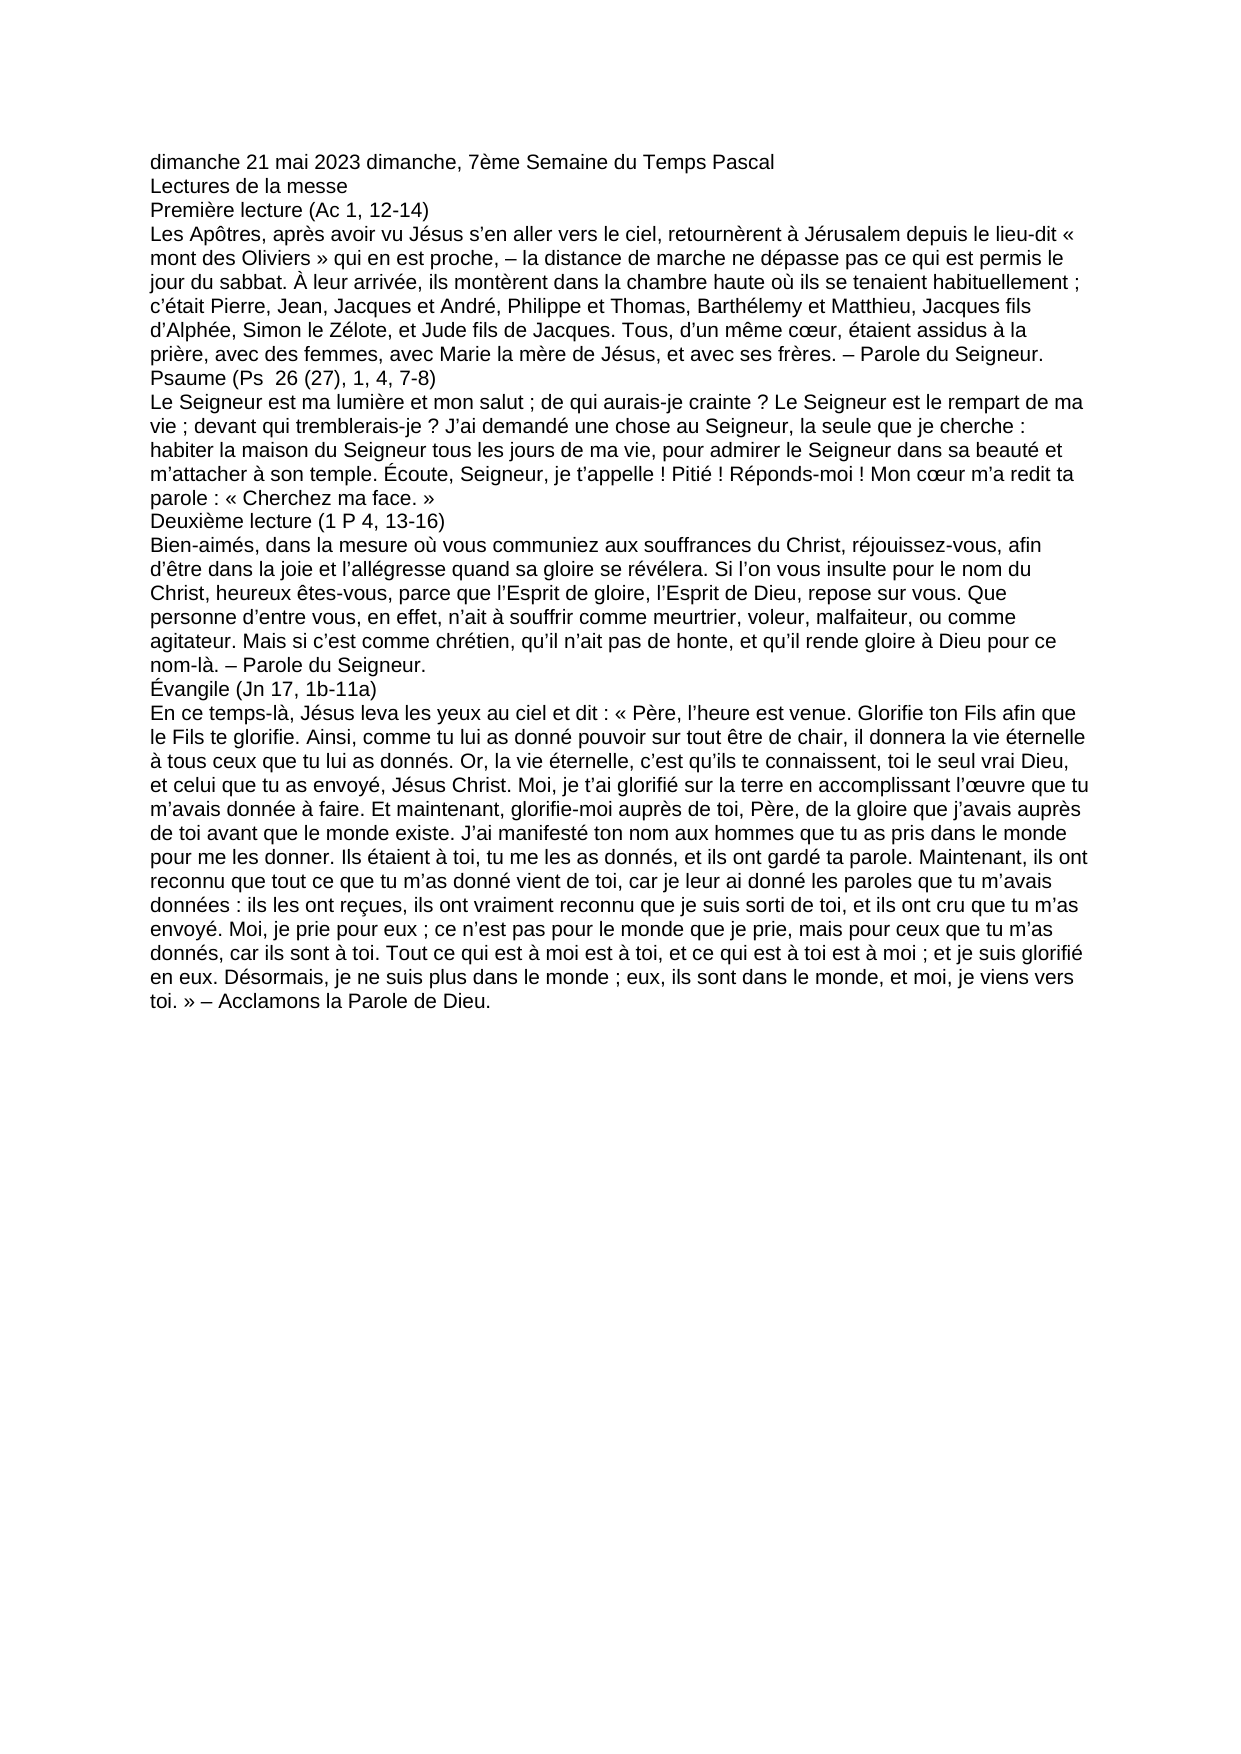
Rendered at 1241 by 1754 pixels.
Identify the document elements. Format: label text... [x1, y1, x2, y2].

text En ce temps-là, Jésus leva les yeux au ciel et dit : « Père, l’heure est venue. Glorifie ton Fils afin que le Fils te glorifie. Ainsi, comme tu lui as donné pouvoir sur tout être de chair, il donnera la vie éternelle à tous ceux que tu lui as donnés. Or, la vie éternelle, c’est qu’ils te connaissent, toi le seul vrai Dieu, et celui que tu as envoyé, Jésus Christ. Moi, je t’ai glorifié sur la terre en accomplissant l’œuvre que tu m’avais donnée à faire. Et maintenant, glorifie-moi auprès de toi, Père, de la gloire que j’avais auprès de toi avant que le monde existe. J’ai manifesté ton nom aux hommes que tu as pris dans le monde pour me les donner. Ils étaient à toi, tu me les as donnés, et ils ont gardé ta parole. Maintenant, ils ont reconnu que tout ce que tu m’as donné vient de toi, car je leur ai donné les paroles que tu m’avais données : ils les ont reçues, ils ont vraiment reconnu que je suis sorti de toi, et ils ont cru que tu m’as envoyé. Moi, je prie pour eux ; ce n’est pas pour le monde que je prie, mais pour ceux que tu m’as donnés, car ils sont à toi. Tout ce qui est à moi est à toi, et ce qui est à toi est à moi ; et je suis glorifié en eux. Désormais, je ne suis plus dans le monde ; eux, ils sont dans le monde, et moi, je viens vers toi. » – Acclamons la Parole de Dieu. [150, 701, 1090, 1012]
text Les Apôtres, après avoir vu Jésus s’en aller vers le ciel, retournèrent à Jérusalem depuis le lieu-dit « mont des Oliviers » qui en est proche, – la distance de marche ne dépasse pas ce qui est permis le jour du sabbat. À leur arrivée, ils montèrent dans la chambre haute où ils se tenaient habituellement ; c’était Pierre, Jean, Jacques et André, Philippe et Thomas, Barthélemy et Matthieu, Jacques fils d’Alphée, Simon le Zélote, et Jude fils de Jacques. Tous, d’un même cœur, étaient assidus à la prière, avec des femmes, avec Marie la mère de Jésus, et avec ses frères. – Parole du Seigneur. [150, 222, 1090, 366]
text Bien-aimés, dans la mesure où vous communiez aux souffrances du Christ, réjouissez-vous, afin d’être dans la joie et l’allégresse quand sa gloire se révélera. Si l’on vous insulte pour le nom du Christ, heureux êtes-vous, parce que l’Esprit de gloire, l’Esprit de Dieu, repose sur vous. Que personne d’entre vous, en effet, n’ait à souffrir comme meurtrier, voleur, malfaiteur, ou comme agitateur. Mais si c’est comme chrétien, qu’il n’ait pas de honte, et qu’il rende gloire à Dieu pour ce nom-là. – Parole du Seigneur. [150, 533, 1090, 677]
text Le Seigneur est ma lumière et mon salut ; de qui aurais-je crainte ? Le Seigneur est le rempart de ma vie ; devant qui tremblerais-je ? J’ai demandé une chose au Seigneur, la seule que je cherche : habiter la maison du Seigneur tous les jours de ma vie, pour admirer le Seigneur dans sa beauté et m’attacher à son temple. Écoute, Seigneur, je t’appelle ! Pitié ! Réponds-moi ! Mon cœur m’a redit ta parole : « Cherchez ma face. » [150, 389, 1090, 509]
